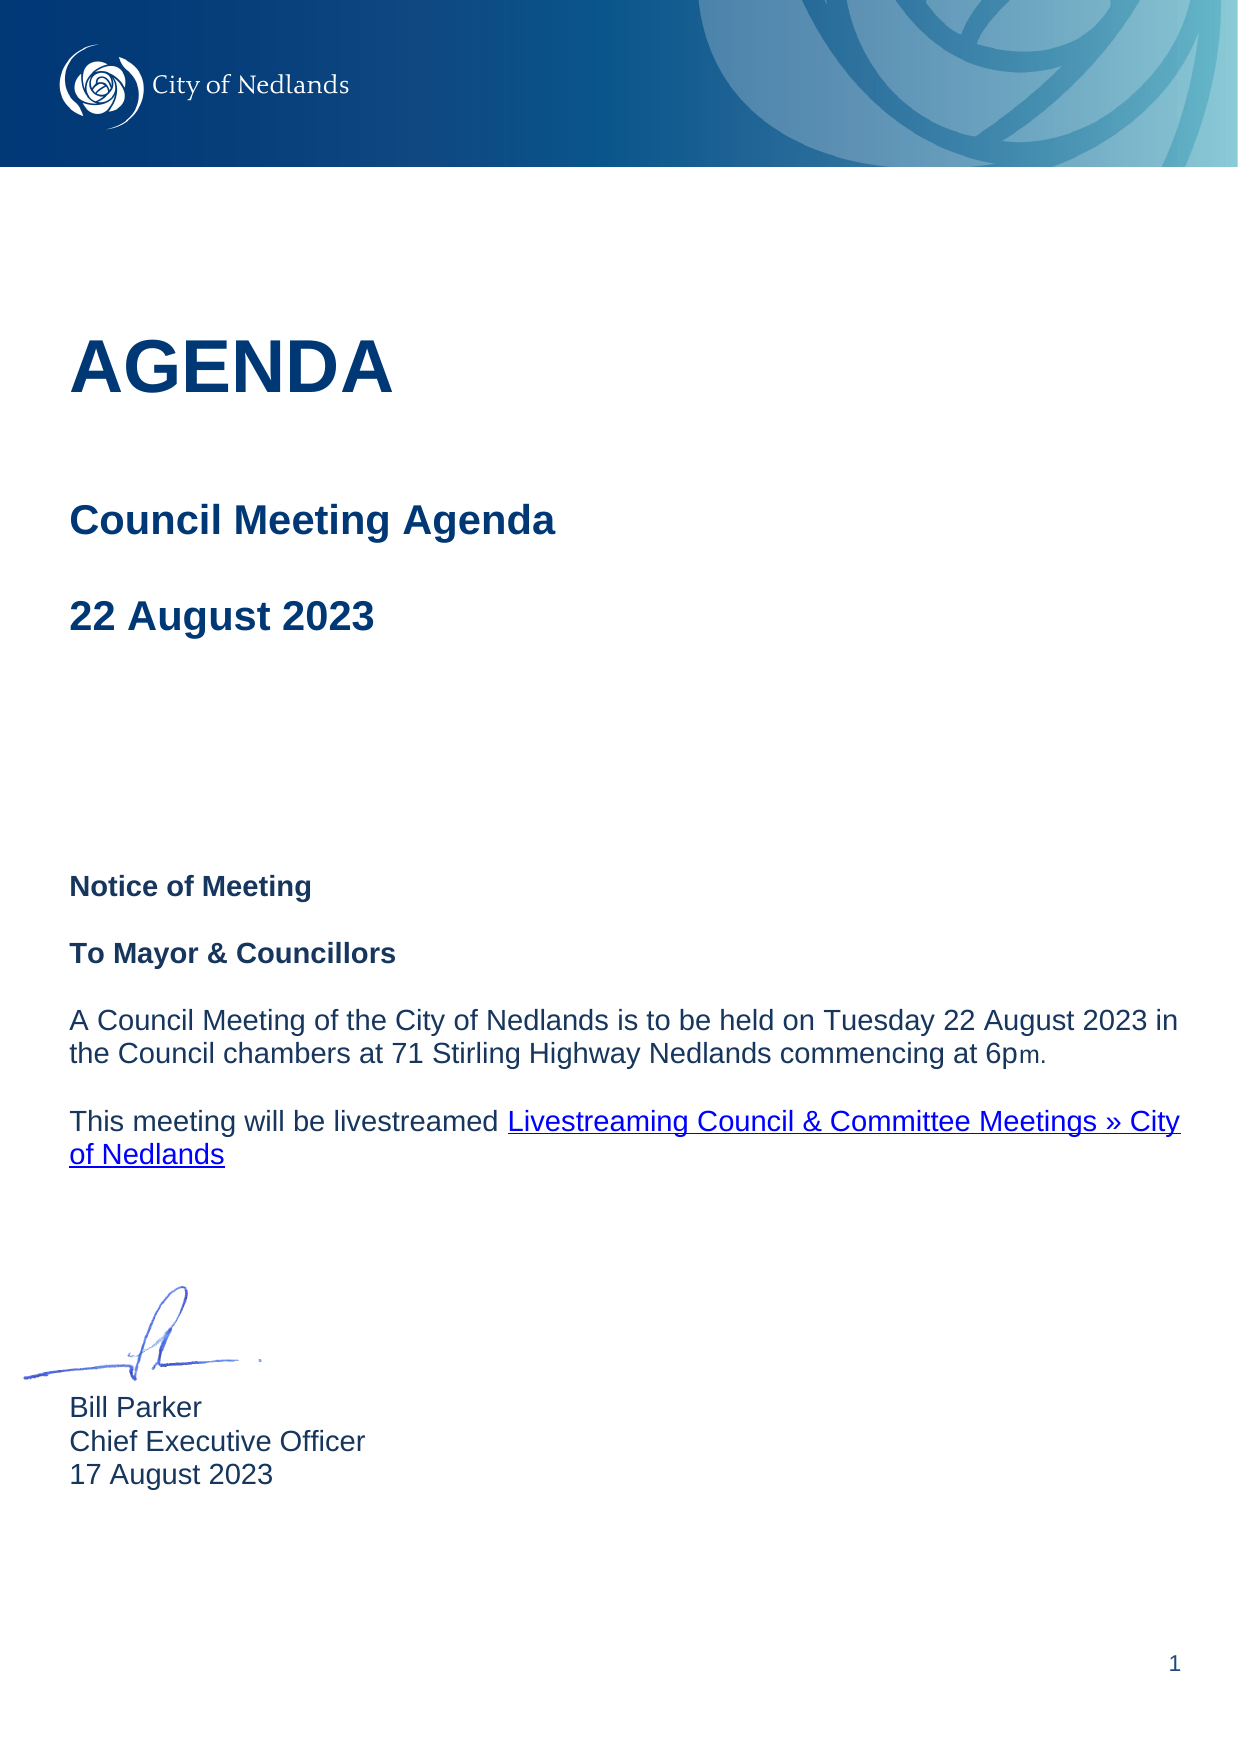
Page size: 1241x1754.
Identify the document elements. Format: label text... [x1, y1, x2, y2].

text Chief Executive Officer [69, 1423, 1206, 1457]
text 22 August 2023 [69, 591, 1206, 639]
text Council Meeting Agenda [69, 495, 1206, 543]
text A Council Meeting of the City of Nedlands is to be held on Tuesday 22 August 2023 in the Council chambers at 71 Stirling Highway Nedlands commencing at 6pm. [69, 1003, 1181, 1070]
text 17 August 2023 [69, 1457, 1206, 1491]
text Notice of Meeting [69, 869, 1181, 902]
text To Mayor & Councillors [69, 936, 1181, 969]
text This meeting will be livestreamed Livestreaming Council & Committee Meetings » City of Nedlands [69, 1103, 1181, 1171]
text AGENDA [69, 322, 1206, 409]
picture [0, 0, 1238, 167]
picture [9, 1271, 268, 1390]
text Bill Parker [69, 1390, 1206, 1423]
